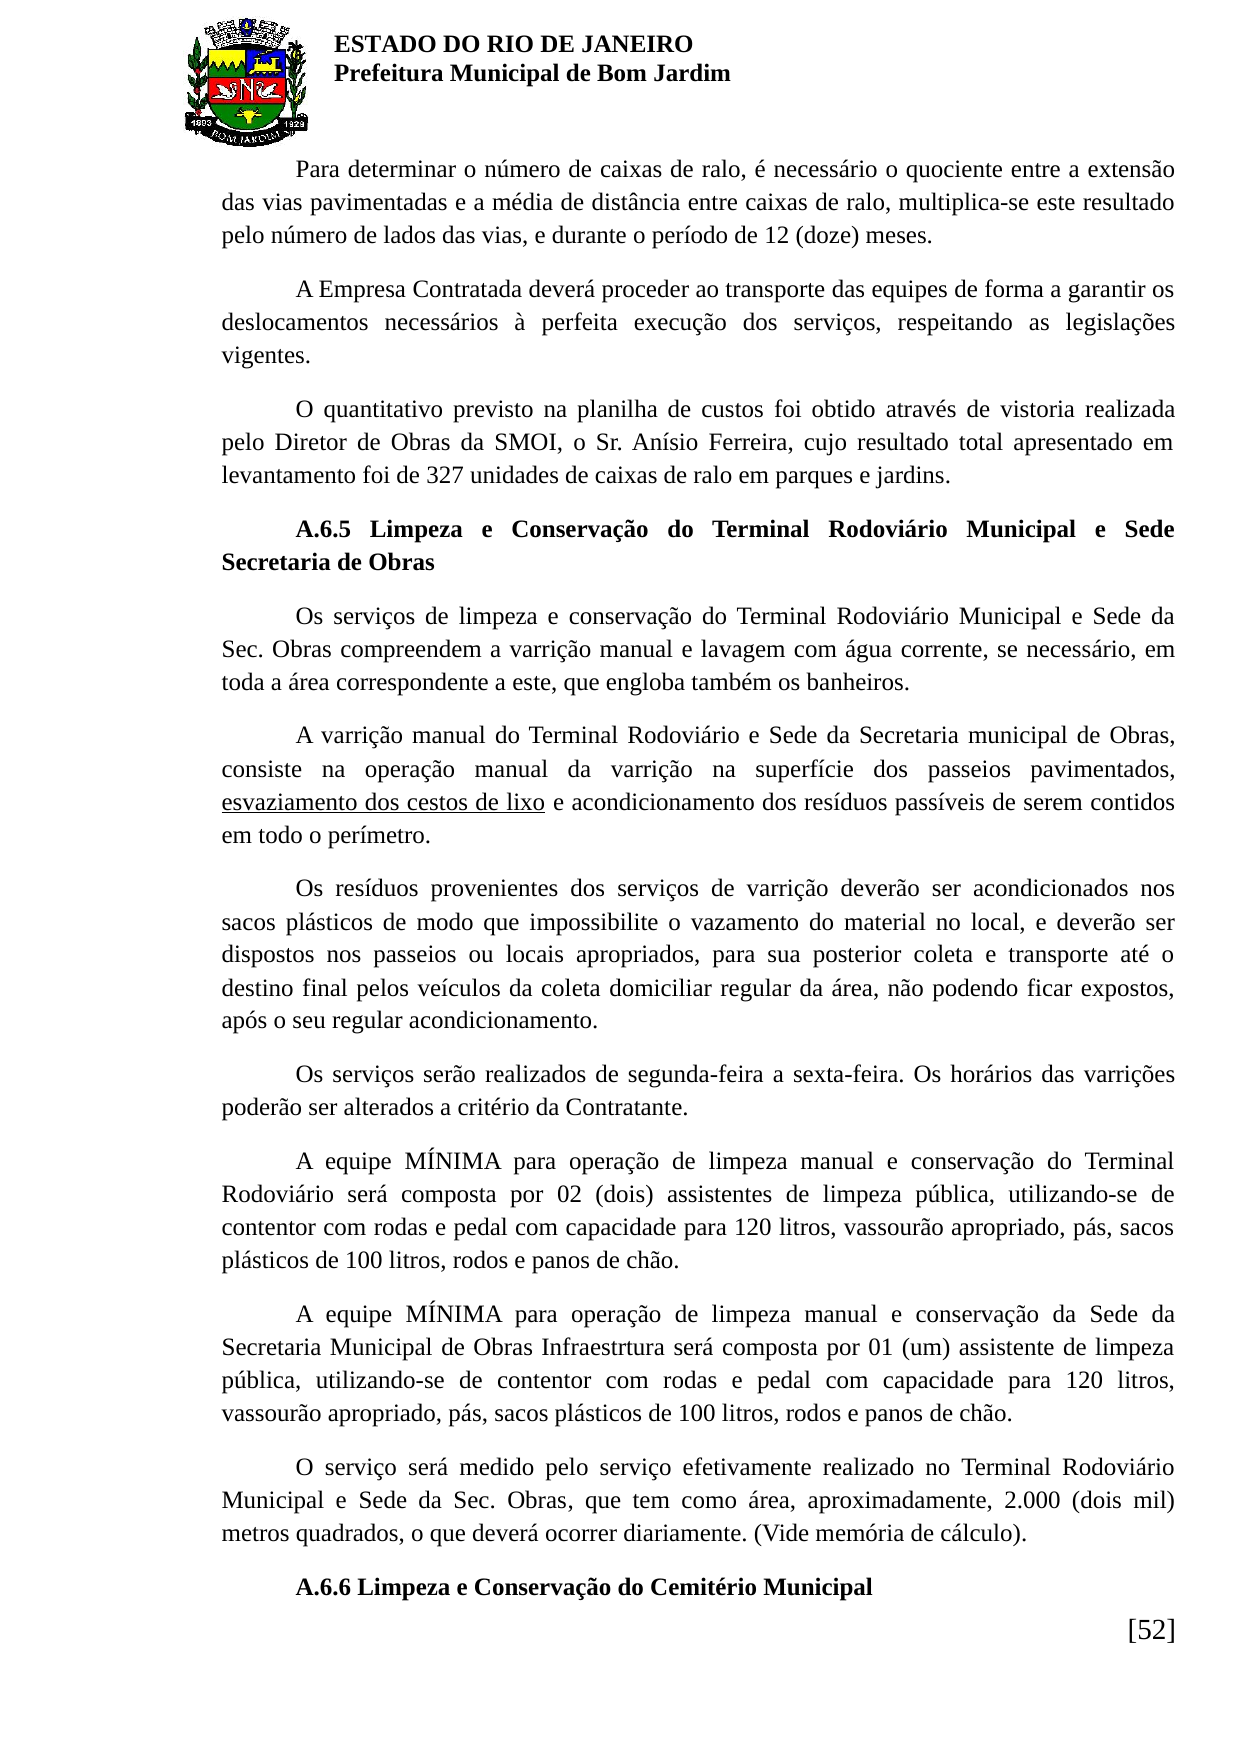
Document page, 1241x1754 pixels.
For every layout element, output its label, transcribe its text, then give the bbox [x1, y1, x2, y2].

list A.6.5 Limpeza e Conservação do Terminal Rodoviário Municipal e Sede Secretaria de Obras [221, 514, 1176, 576]
list Os serviços de limpeza e conservação do Terminal Rodoviário Municipal e Sede da Sec. Obras compreendem a varrição manual e lavagem com água corrente, se necessário, em toda a área correspondente a este, que engloba também os banheiros. [221, 601, 1176, 696]
list A.6.6 Limpeza e Conservação do Cemitério Municipal [221, 1572, 1176, 1601]
list Os serviços serão realizados de segunda-feira a sexta-feira. Os horários das varrições poderão ser alterados a critério da Contratante. [221, 1059, 1176, 1121]
picture [181, 15, 310, 149]
list O serviço será medido pelo serviço efetivamente realizado no Terminal Rodoviário Municipal e Sede da Sec. Obras, que tem como área, aproximadamente, 2.000 (dois mil) metros quadrados, o que deverá ocorrer diariamente. (Vide memória de cálculo). [221, 1452, 1176, 1547]
list Para determinar o número de caixas de ralo, é necessário o quociente entre a extensão das vias pavimentadas e a média de distância entre caixas de ralo, multiplica-se este resultado pelo número de lados das vias, e durante o período de 12 (doze) meses. [221, 154, 1176, 249]
list A equipe MÍNIMA para operação de limpeza manual e conservação do Terminal Rodoviário será composta por 02 (dois) assistentes de limpeza pública, utilizando-se de contentor com rodas e pedal com capacidade para 120 litros, vassourão apropriado, pás, sacos plásticos de 100 litros, rodos e panos de chão. [221, 1146, 1176, 1274]
list A equipe MÍNIMA para operação de limpeza manual e conservação da Sede da Secretaria Municipal de Obras Infraestrtura será composta por 01 (um) assistente de limpeza pública, utilizando-se de contentor com rodas e pedal com capacidade para 120 litros, vassourão apropriado, pás, sacos plásticos de 100 litros, rodos e panos de chão. [221, 1299, 1176, 1427]
list A varrição manual do Terminal Rodoviário e Sede da Secretaria municipal de Obras, consiste na operação manual da varrição na superfície dos passeios pavimentados, esvaziamento dos cestos de lixo e acondicionamento dos resíduos passíveis de serem contidos em todo o perímetro. [221, 721, 1176, 848]
list A Empresa Contratada deverá proceder ao transporte das equipes de forma a garantir os deslocamentos necessários à perfeita execução dos serviços, respeitando as legislações vigentes. [221, 274, 1176, 369]
list Os resíduos provenientes dos serviços de varrição deverão ser acondicionados nos sacos plásticos de modo que impossibilite o vazamento do material no local, e deverão ser dispostos nos passeios ou locais apropriados, para sua posterior coleta e transporte até o destino final pelos veículos da coleta domiciliar regular da área, não podendo ficar expostos, após o seu regular acondicionamento. [221, 873, 1176, 1034]
list O quantitativo previsto na planilha de custos foi obtido através de vistoria realizada pelo Diretor de Obras da SMOI, o Sr. Anísio Ferreira, cujo resultado total apresentado em levantamento foi de 327 unidades de caixas de ralo em parques e jardins. [221, 394, 1176, 489]
